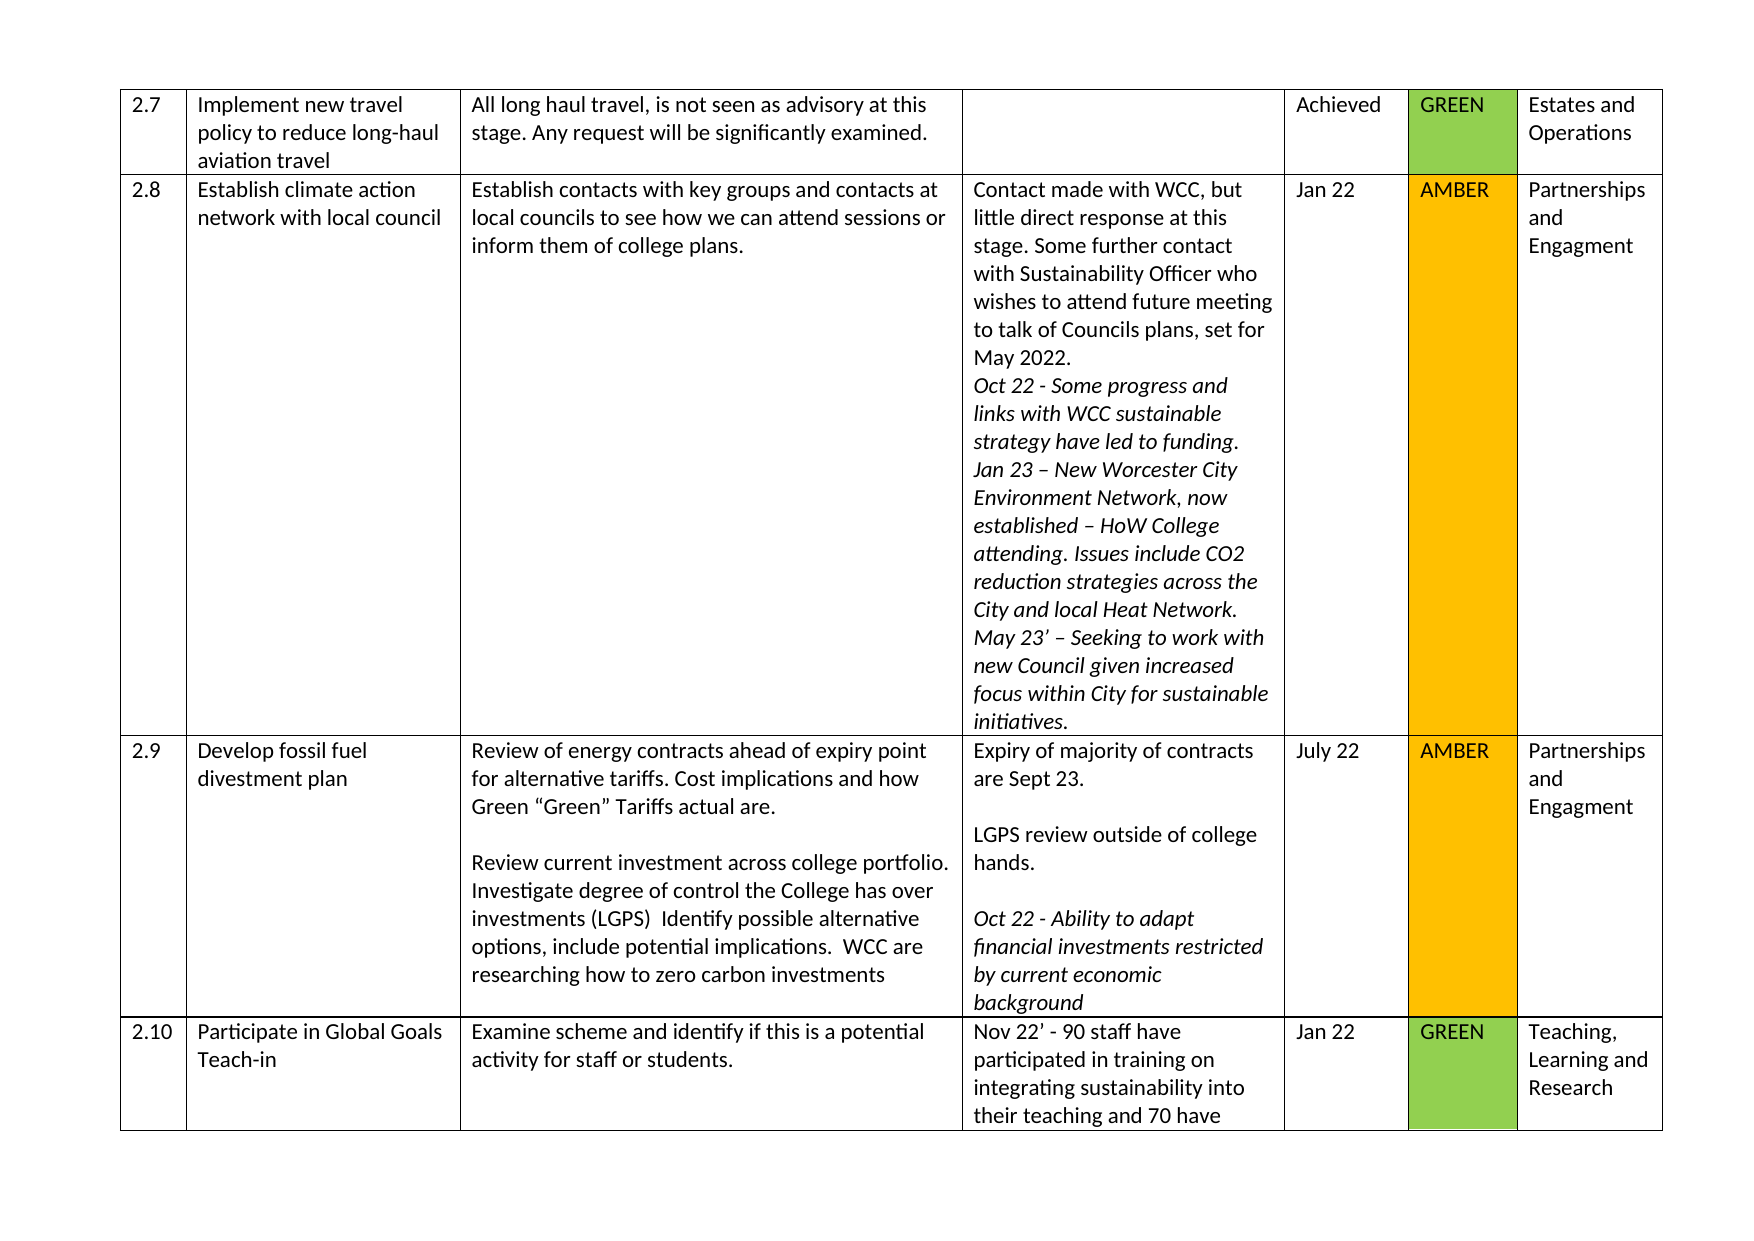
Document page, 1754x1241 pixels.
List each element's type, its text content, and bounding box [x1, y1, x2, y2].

table_cell Implement new travel policy to reduce long-haul aviation travel [187, 90, 460, 174]
table_cell 2.7 [121, 90, 186, 174]
table_cell All long haul travel, is not seen as advisory at this stage. Any request will be significantly examined. [461, 90, 962, 174]
table_cell July 22 [1285, 736, 1408, 1016]
table_cell [963, 90, 1284, 174]
table_cell Review of energy contracts ahead of expiry point for alternative tariffs. Cost implications and how Green “Green” Tariffs actual are. Review current investment across college portfolio. Investigate degree of control the College has over investments (LGPS) Identify possible alternative options, include potential implications. WCC are researching how to zero carbon investments [461, 736, 962, 1016]
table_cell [187, 1018, 460, 1129]
table_cell Jan 22 [1285, 1018, 1408, 1129]
table_cell Establish climate action network with local council [187, 175, 460, 735]
table_cell Develop fossil fuel divestment plan [187, 736, 460, 1016]
table_cell Expiry of majority of contracts are Sept 23. LGPS review outside of college hands. Oct 22 - Ability to adapt financial investments restricted by current economic background [963, 736, 1284, 1016]
table_cell Contact made with WCC, but little direct response at this stage. Some further contact with Sustainability Officer who wishes to attend future meeting to talk of Councils plans, set for May 2022. Oct 22 - Some progress and links with WCC sustainable strategy have led to funding. Jan 23 – New Worcester City Environment Network, now established – HoW College attending. Issues include CO2 reduction strategies across the City and local Heat Network. May 23’ – Seeking to work with new Council given increased focus within City for sustainable initiatives. [963, 175, 1284, 735]
table_cell Achieved [1285, 90, 1408, 174]
table_cell 2.8 [121, 175, 186, 735]
table_cell Jan 22 [1285, 175, 1408, 735]
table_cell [963, 1018, 1284, 1129]
table_cell 2.9 [121, 736, 186, 1016]
table_cell Establish contacts with key groups and contacts at local councils to see how we can attend sessions or inform them of college plans. [461, 175, 962, 735]
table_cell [461, 1018, 962, 1129]
table_cell 2.10 [121, 1018, 186, 1129]
